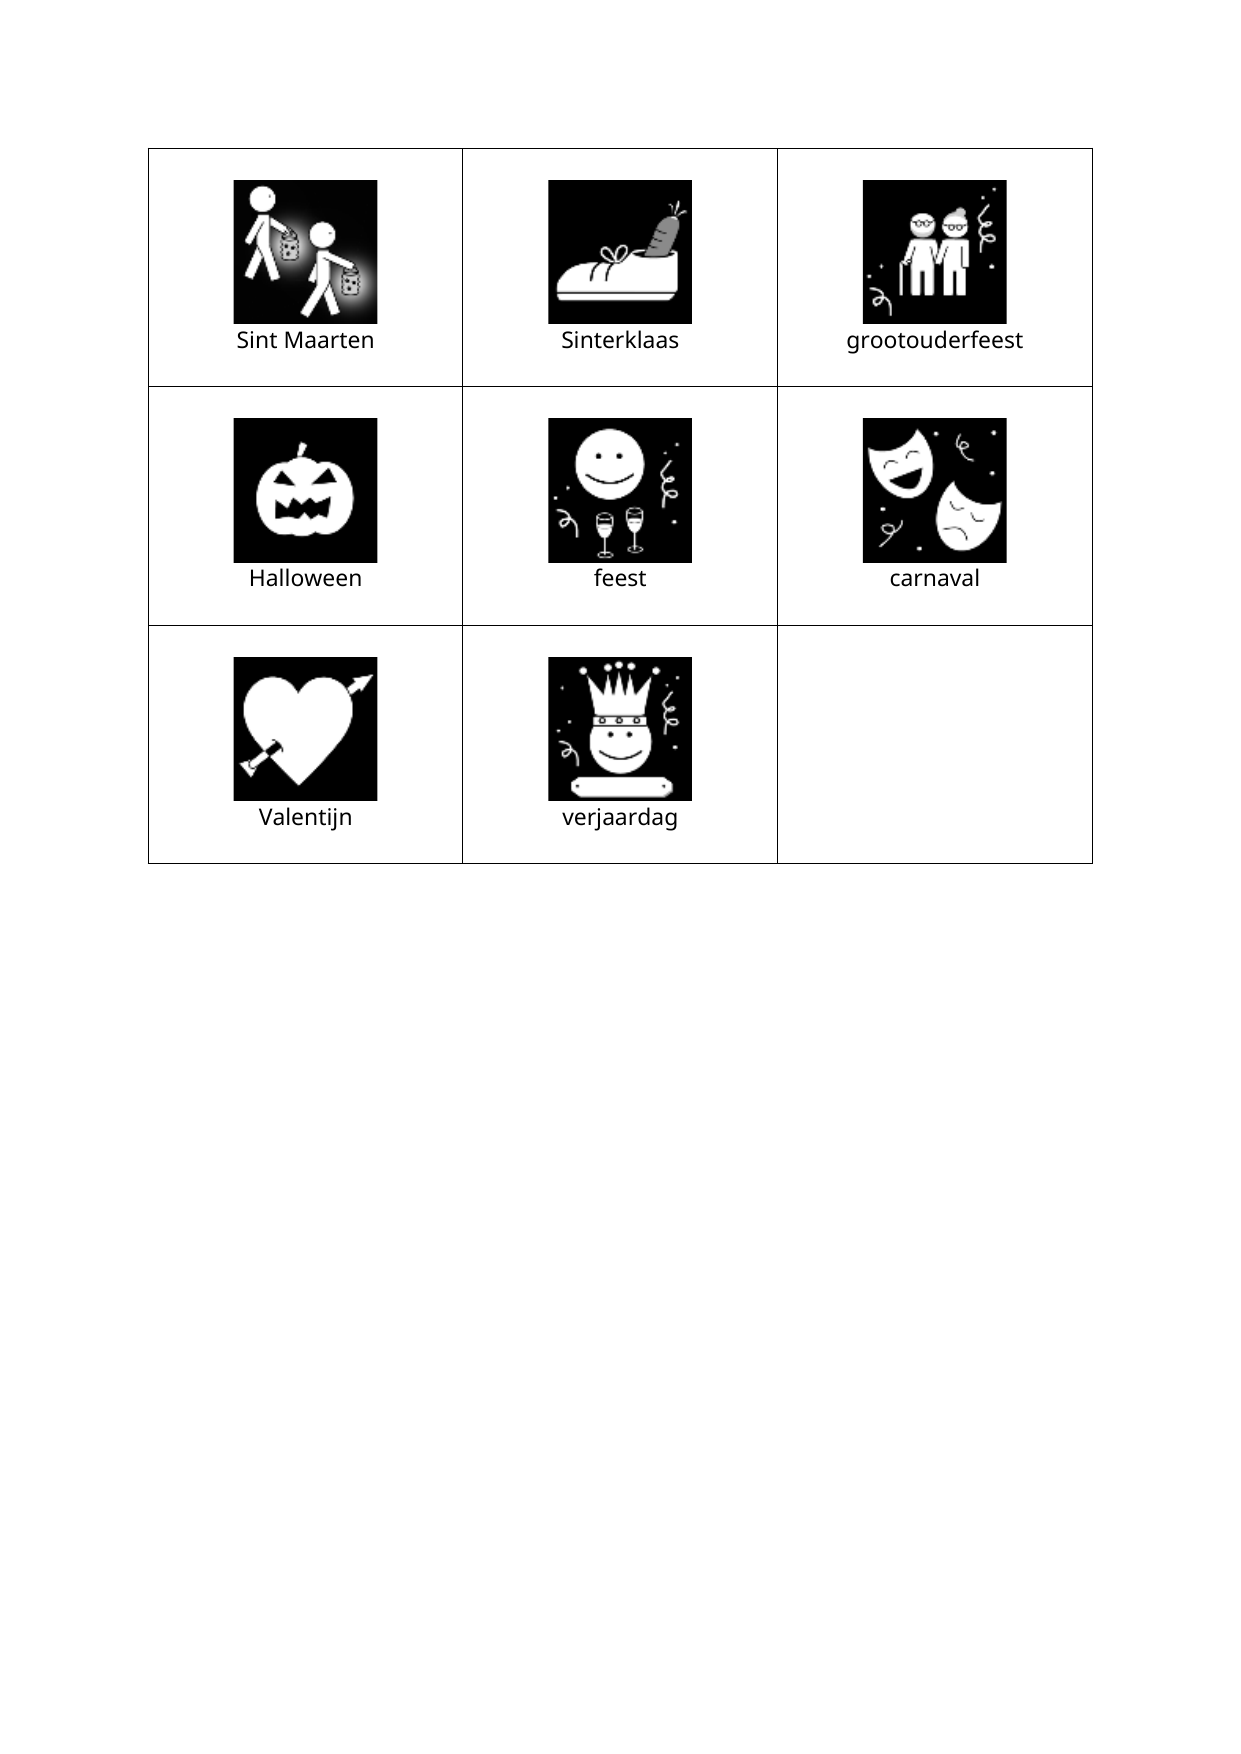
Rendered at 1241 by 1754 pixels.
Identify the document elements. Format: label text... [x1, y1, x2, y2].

table_cell Valentijn [149, 626, 462, 863]
table_header grootouderfeest [778, 149, 1092, 386]
picture [233, 657, 378, 801]
table_header Sint Maarten [149, 149, 462, 386]
table_cell Halloween [149, 387, 462, 625]
table_cell carnaval [778, 387, 1092, 625]
picture [548, 657, 692, 801]
table_cell verjaardag [463, 626, 777, 863]
picture [862, 180, 1007, 324]
picture [862, 418, 1007, 563]
picture [233, 418, 378, 563]
table_cell [778, 626, 1092, 863]
table_cell feest [463, 387, 777, 625]
picture [233, 180, 378, 324]
table_header Sinterklaas [463, 149, 777, 386]
picture [548, 418, 692, 563]
picture [548, 180, 692, 324]
